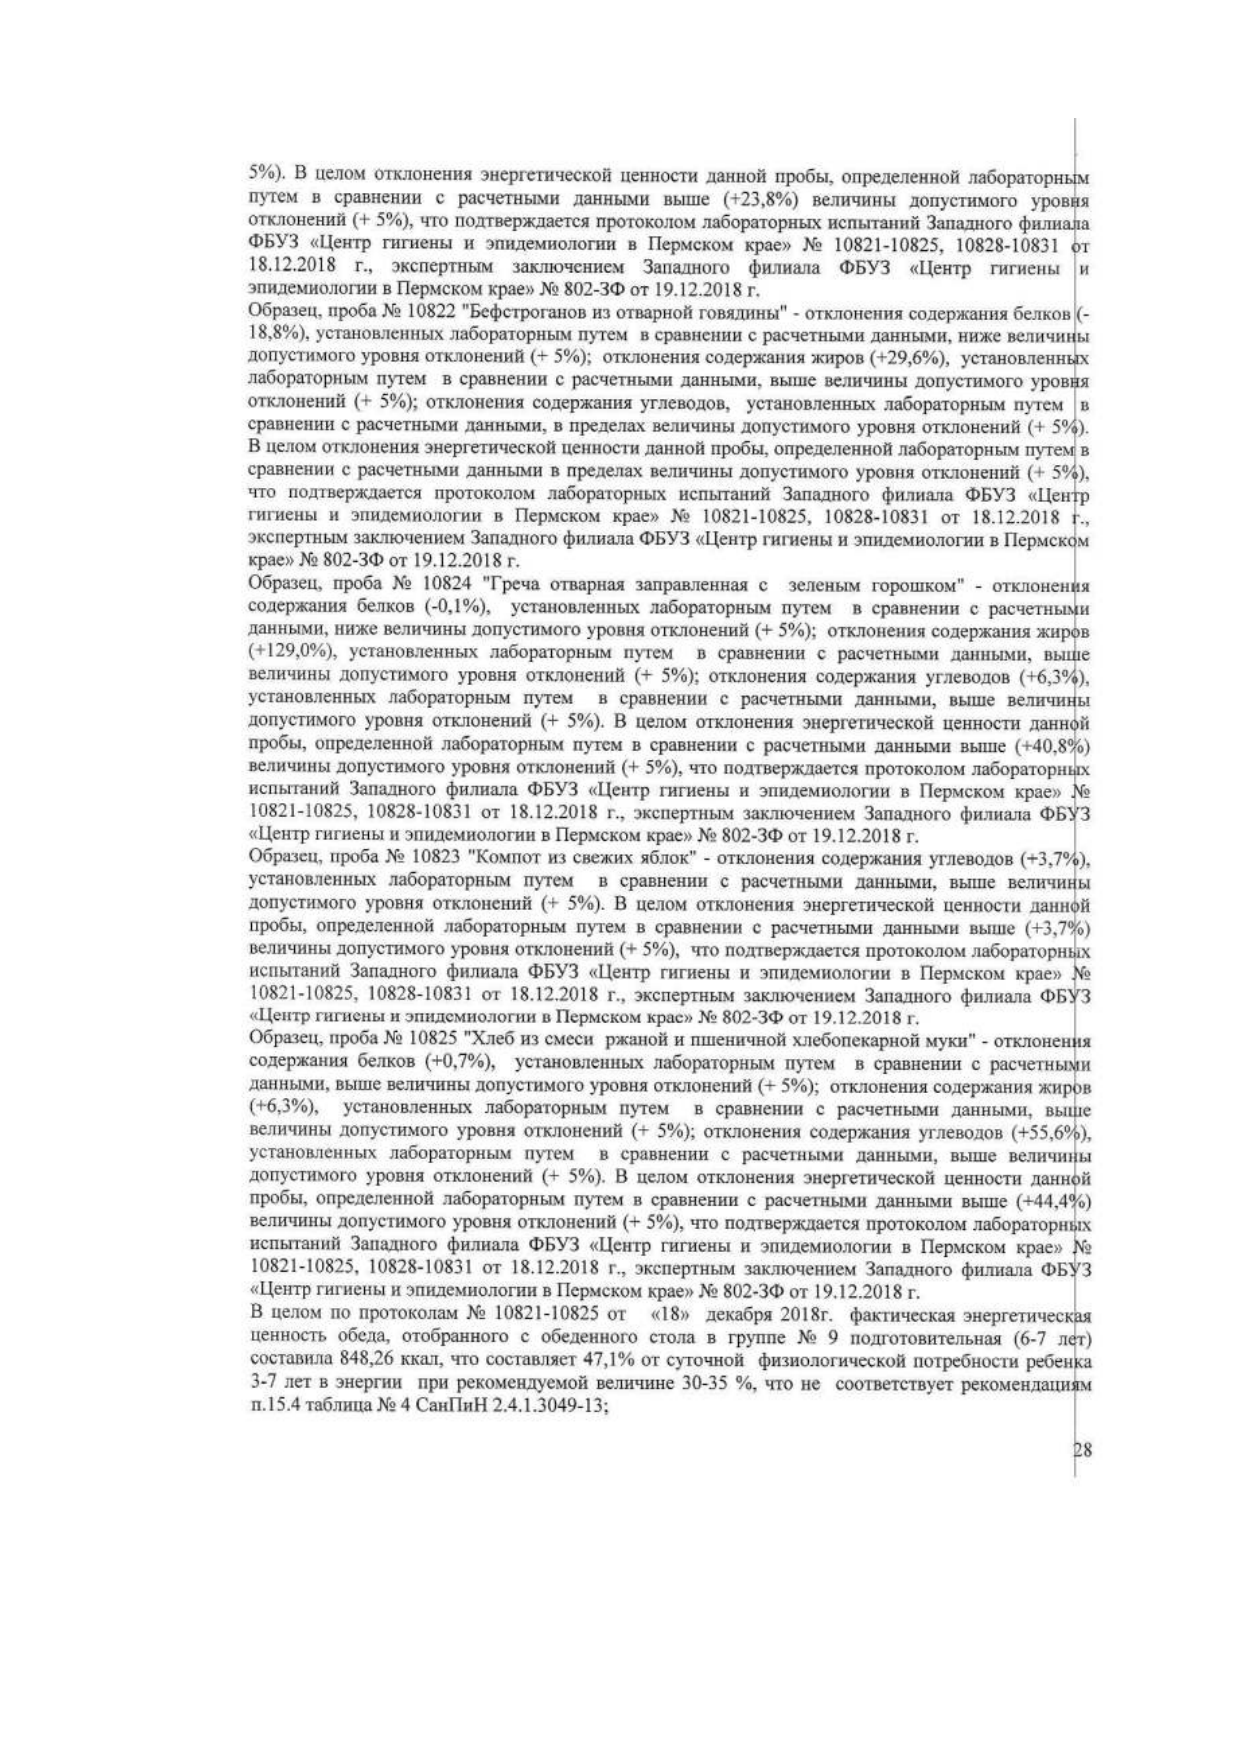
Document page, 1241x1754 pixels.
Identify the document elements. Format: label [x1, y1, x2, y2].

picture [177, 118, 1151, 1497]
